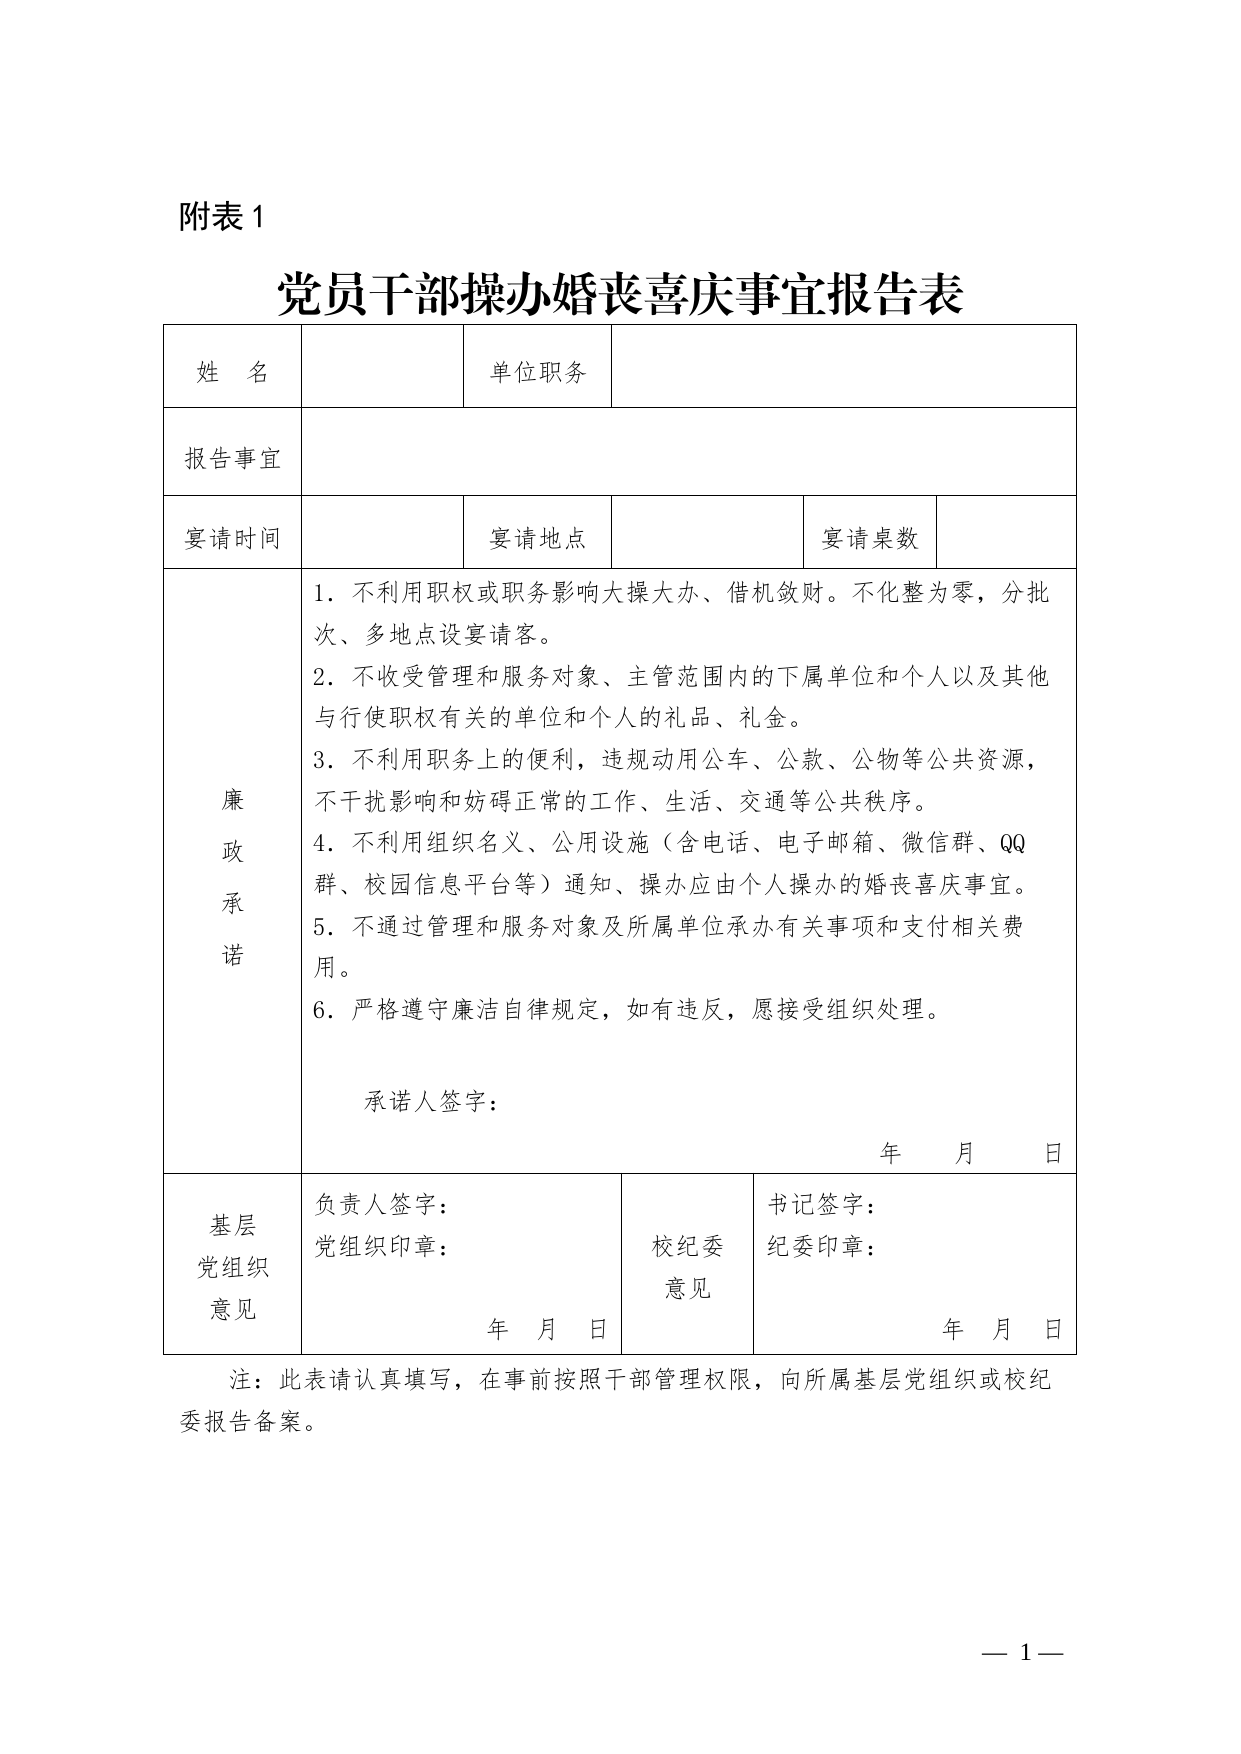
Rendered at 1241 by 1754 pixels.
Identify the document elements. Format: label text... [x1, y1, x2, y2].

table_cell 校纪委 意见 [622, 1174, 753, 1354]
table_header [612, 325, 1076, 407]
table_cell [302, 496, 463, 567]
table_cell 宴请时间 [164, 496, 301, 567]
table_cell 宴请桌数 [804, 496, 936, 567]
table_cell 廉 政 承 诺 [164, 569, 301, 1173]
table_cell [937, 496, 1076, 567]
table_header 单位职务 [464, 325, 611, 407]
text 附表1 [177, 195, 1063, 233]
table_cell 报告事宜 [164, 408, 301, 495]
table_cell 基层 党组织 意见 [164, 1174, 301, 1354]
table_cell 负责人签字： 党组织印章： 年 月 日 [302, 1174, 621, 1354]
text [177, 1355, 1063, 1438]
table_cell [302, 408, 1076, 495]
table_header [302, 325, 463, 407]
table_cell [612, 496, 803, 567]
table_cell 1．不利用职权或职务影响大操大办、借机敛财。不化整为零，分批次、多地点设宴请客。 2．不收受管理和服务对象、主管范围内的下属单位和个人以及其他与行使职权有关的单位和个人的礼品、礼金。 3．不利用职务上的便利，违规动用公车、公款、公物等公共资源，不干扰影响和妨碍正常的工作、生活、交通等公共秩序。 4．不利用组织名义、公用设施（含电话、电子邮箱、微信群、QQ群、校园信息平台等）通知、操办应由个人操办的婚丧喜庆事宜。 5．不通过管理和服务对象及所属单位承办有关事项和支付相关费用。 6．严格遵守廉洁自律规定，如有违反，愿接受组织处理。 承诺人签字： 年 月 日 [302, 569, 1076, 1173]
table_cell 书记签字： 纪委印章： 年 月 日 [754, 1174, 1076, 1354]
table_cell 宴请地点 [464, 496, 611, 567]
text 党员干部操办婚丧喜庆事宜报告表 [177, 271, 1063, 324]
table_header 姓 名 [164, 325, 301, 407]
